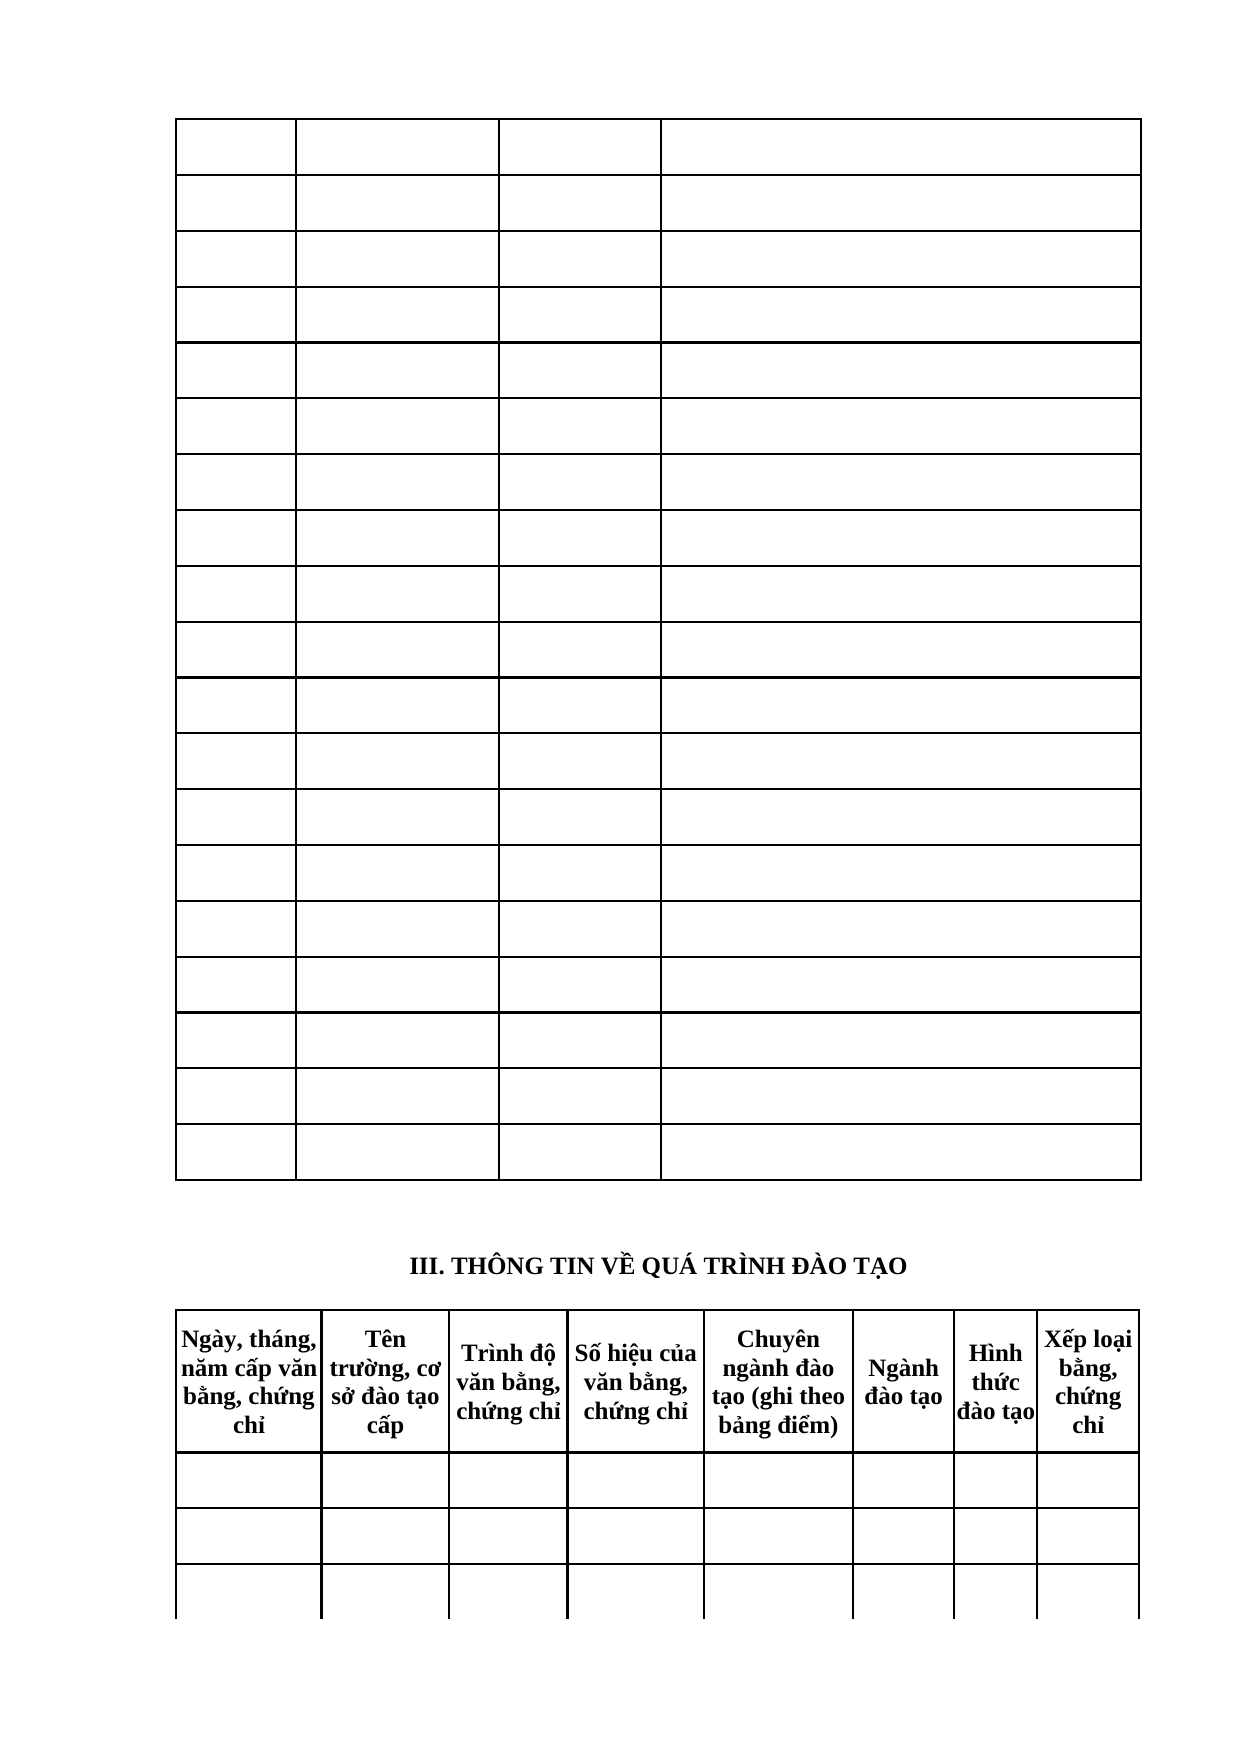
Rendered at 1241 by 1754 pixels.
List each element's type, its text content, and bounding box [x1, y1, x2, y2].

table_cell [297, 344, 498, 397]
table_cell [177, 176, 295, 230]
table_cell [662, 679, 1140, 732]
table_cell [500, 1014, 660, 1067]
table_cell [569, 1454, 703, 1507]
table_cell [297, 1014, 498, 1067]
table_cell [955, 1509, 1036, 1563]
table_cell [297, 232, 498, 286]
table_cell [500, 399, 660, 453]
table_cell [297, 902, 498, 956]
table_cell [662, 623, 1140, 676]
table_header Xếp loại bằng, chứng chỉ [1038, 1311, 1138, 1451]
table_cell [450, 1454, 566, 1507]
table_cell [177, 623, 295, 676]
table_cell [662, 958, 1140, 1011]
table_cell [297, 511, 498, 565]
table_cell [662, 176, 1140, 230]
table_cell [500, 1125, 660, 1179]
table_cell [177, 679, 295, 732]
table_cell [1038, 1454, 1138, 1507]
table_cell [297, 958, 498, 1011]
table_cell [177, 120, 295, 174]
table_header Ngày, tháng, năm cấp văn bằng, chứng chỉ [177, 1311, 320, 1451]
table_cell [297, 1069, 498, 1123]
table_cell [662, 511, 1140, 565]
table_cell [450, 1565, 566, 1619]
table_cell [854, 1454, 953, 1507]
table_cell [500, 455, 660, 509]
table_cell [500, 511, 660, 565]
table_cell [323, 1509, 448, 1563]
table_header Chuyên ngành đào tạo (ghi theo bảng điểm) [705, 1311, 852, 1451]
table_cell [177, 846, 295, 900]
table_cell [177, 1069, 295, 1123]
text III. THÔNG TIN VỀ QUÁ TRÌNH ĐÀO TẠO [177, 1251, 1140, 1280]
table_cell [662, 288, 1140, 341]
table_cell [569, 1509, 703, 1563]
table_cell [177, 902, 295, 956]
table_cell [177, 734, 295, 788]
table_header Hình thức đào tạo [955, 1311, 1036, 1451]
table_cell [662, 902, 1140, 956]
table_cell [662, 790, 1140, 844]
table_cell [662, 734, 1140, 788]
table_cell [177, 1565, 320, 1619]
table_cell [1038, 1565, 1138, 1619]
table_cell [297, 120, 498, 174]
table_cell [854, 1509, 953, 1563]
table_cell [177, 1509, 320, 1563]
table_header Trình độ văn bằng, chứng chỉ [450, 1311, 566, 1451]
table_cell [662, 846, 1140, 900]
table_cell [662, 399, 1140, 453]
table_cell [662, 1014, 1140, 1067]
table_cell [297, 623, 498, 676]
table_cell [569, 1565, 703, 1619]
table_cell [500, 846, 660, 900]
table_cell [500, 567, 660, 621]
table_cell [500, 679, 660, 732]
table_cell [662, 232, 1140, 286]
table_cell [500, 958, 660, 1011]
table_cell [500, 1069, 660, 1123]
table_cell [450, 1509, 566, 1563]
table_cell [854, 1565, 953, 1619]
table_cell [177, 455, 295, 509]
table_cell [297, 288, 498, 341]
table_cell [500, 232, 660, 286]
table_cell [955, 1565, 1036, 1619]
table_cell [662, 455, 1140, 509]
table_cell [297, 846, 498, 900]
table_cell [500, 344, 660, 397]
table_cell [1038, 1509, 1138, 1563]
table_cell [177, 1454, 320, 1507]
table_cell [297, 176, 498, 230]
table_cell [705, 1509, 852, 1563]
table_header Số hiệu của văn bằng, chứng chỉ [569, 1311, 703, 1451]
table_cell [177, 232, 295, 286]
table_cell [500, 734, 660, 788]
table_cell [705, 1454, 852, 1507]
table_cell [297, 1125, 498, 1179]
table_cell [500, 790, 660, 844]
table_cell [177, 958, 295, 1011]
table_cell [500, 288, 660, 341]
table_cell [177, 790, 295, 844]
table_cell [297, 790, 498, 844]
table_cell [177, 1014, 295, 1067]
table_cell [500, 623, 660, 676]
table_cell [662, 1069, 1140, 1123]
table_cell [177, 344, 295, 397]
table_header Ngành đào tạo [854, 1311, 953, 1451]
table_cell [297, 734, 498, 788]
table_cell [500, 902, 660, 956]
table_cell [662, 120, 1140, 174]
table_cell [662, 567, 1140, 621]
table_cell [662, 344, 1140, 397]
table_cell [297, 399, 498, 453]
table_cell [705, 1565, 852, 1619]
table_cell [177, 511, 295, 565]
table_cell [323, 1454, 448, 1507]
table_cell [297, 567, 498, 621]
table_header Tên trường, cơ sở đào tạo cấp [323, 1311, 448, 1451]
table_cell [500, 176, 660, 230]
table_cell [297, 679, 498, 732]
table_cell [177, 399, 295, 453]
table_cell [297, 455, 498, 509]
table_cell [500, 120, 660, 174]
table_cell [323, 1565, 448, 1619]
table_cell [177, 567, 295, 621]
table_cell [955, 1454, 1036, 1507]
table_cell [177, 288, 295, 341]
table_cell [177, 1125, 295, 1179]
table_cell [662, 1125, 1140, 1179]
